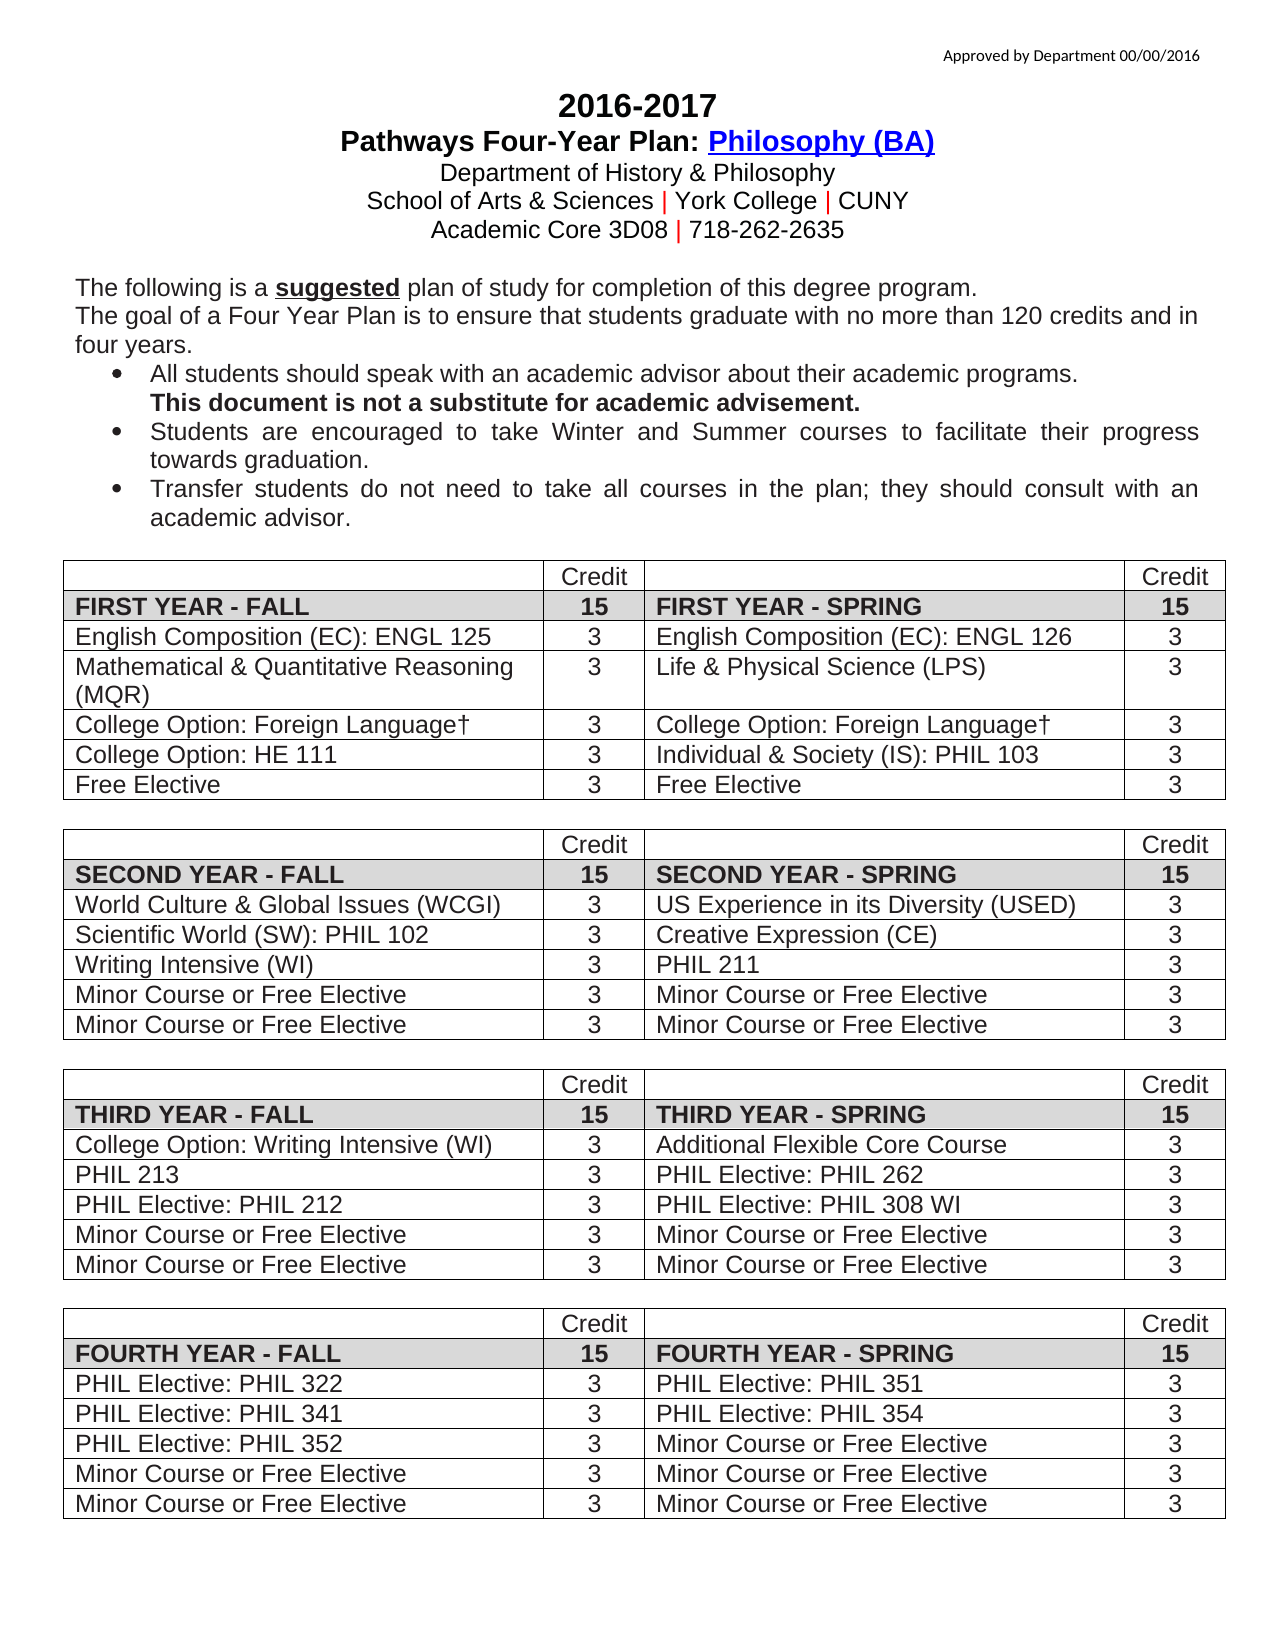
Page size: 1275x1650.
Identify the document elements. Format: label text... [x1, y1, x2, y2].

table_header Credit [544, 1070, 644, 1098]
table_cell PHIL Elective: PHIL 354 [645, 1399, 1124, 1428]
table_header [645, 1070, 1124, 1098]
table_cell 3 [544, 1160, 644, 1188]
table_cell PHIL Elective: PHIL 351 [645, 1369, 1124, 1398]
table_cell Minor Course or Free Elective [645, 1220, 1124, 1248]
table_header Credit [1125, 830, 1225, 859]
table_cell PHIL 213 [64, 1160, 543, 1188]
table_cell 15 [1125, 591, 1225, 620]
table_cell Additional Flexible Core Course [645, 1130, 1124, 1158]
table_header Credit [1125, 561, 1225, 590]
table_header Credit [544, 1309, 644, 1338]
table_cell Minor Course or Free Elective [64, 1220, 543, 1248]
table_cell 3 [544, 950, 644, 979]
table_cell Individual & Society (IS): PHIL 103 [645, 740, 1124, 769]
list All students should speak with an academic advisor about their academic programs. [112, 359, 1200, 388]
table_cell Writing Intensive (WI) [64, 950, 543, 979]
table_cell 3 [1125, 1190, 1225, 1218]
table_cell 3 [1125, 740, 1225, 769]
table_header Credit [1125, 1309, 1225, 1338]
table_cell 3 [544, 1010, 644, 1039]
table_cell PHIL Elective: PHIL 322 [64, 1369, 543, 1398]
table_cell 3 [544, 1459, 644, 1488]
table_cell 3 [1125, 770, 1225, 799]
table_cell PHIL Elective: PHIL 212 [64, 1190, 543, 1218]
table_cell Creative Expression (CE) [645, 920, 1124, 949]
table_header Credit [544, 830, 644, 859]
table_cell Minor Course or Free Elective [64, 1010, 543, 1039]
table_cell 15 [1125, 1100, 1225, 1128]
table_cell FOURTH YEAR - SPRING [645, 1339, 1124, 1368]
table_cell 3 [1125, 920, 1225, 949]
table_cell US Experience in its Diversity (USED) [645, 890, 1124, 919]
table_cell Free Elective [64, 770, 543, 799]
table_cell 3 [544, 980, 644, 1009]
table_cell 15 [1125, 860, 1225, 889]
text The following is a suggested plan of study for completion of this degree program. [75, 273, 1200, 301]
table_cell 3 [1125, 1369, 1225, 1398]
table_cell Minor Course or Free Elective [645, 1429, 1124, 1458]
table_cell 3 [544, 710, 644, 739]
table_cell 3 [1125, 1489, 1225, 1518]
table_cell 3 [544, 1130, 644, 1158]
table_cell Minor Course or Free Elective [645, 1489, 1124, 1518]
table_cell English Composition (EC): ENGL 125 [64, 621, 543, 650]
table_cell 3 [1125, 1010, 1225, 1039]
table_cell 3 [1125, 621, 1225, 650]
table_cell College Option: HE 111 [64, 740, 543, 769]
text Academic Core 3D08 | 718-262-2635 [75, 215, 1200, 244]
list Students are encouraged to take Winter and Summer courses to facilitate their progress towards graduation. [112, 416, 1200, 474]
table_cell 3 [544, 1190, 644, 1218]
table_header [64, 561, 543, 590]
table_header [64, 830, 543, 859]
text Department of History & Philosophy [75, 158, 1200, 186]
text This document is not a substitute for academic advisement. [112, 388, 1200, 416]
text 2016-2017 [75, 86, 1200, 124]
table_cell SECOND YEAR - FALL [64, 860, 543, 889]
table_cell 3 [544, 770, 644, 799]
table_header [64, 1070, 543, 1098]
table_cell SECOND YEAR - SPRING [645, 860, 1124, 889]
table_cell 3 [1125, 1220, 1225, 1248]
table_cell 3 [1125, 950, 1225, 979]
table_cell College Option: Foreign Language† [645, 710, 1124, 739]
table_cell 3 [544, 1250, 644, 1278]
table_cell Life & Physical Science (LPS) [645, 651, 1124, 709]
table_cell FOURTH YEAR - FALL [64, 1339, 543, 1368]
table_cell FIRST YEAR - SPRING [645, 591, 1124, 620]
table_cell 3 [1125, 1250, 1225, 1278]
table_cell 3 [1125, 1429, 1225, 1458]
table_cell THIRD YEAR - FALL [64, 1100, 543, 1128]
table_cell Minor Course or Free Elective [64, 1489, 543, 1518]
table_cell College Option: Foreign Language† [64, 710, 543, 739]
table_cell Minor Course or Free Elective [64, 1459, 543, 1488]
table_cell 3 [544, 1399, 644, 1428]
table_cell Minor Course or Free Elective [64, 980, 543, 1009]
table_cell 3 [1125, 651, 1225, 709]
table_cell PHIL 211 [645, 950, 1124, 979]
table_cell 3 [1125, 1399, 1225, 1428]
table_cell PHIL Elective: PHIL 308 WI [645, 1190, 1124, 1218]
table_header [645, 830, 1124, 859]
table_cell World Culture & Global Issues (WCGI) [64, 890, 543, 919]
table_cell 3 [1125, 980, 1225, 1009]
table_cell 3 [1125, 710, 1225, 739]
table_cell Minor Course or Free Elective [645, 1010, 1124, 1039]
table_cell Minor Course or Free Elective [645, 1250, 1124, 1278]
table_cell College Option: Writing Intensive (WI) [64, 1130, 543, 1158]
table_cell 3 [1125, 1130, 1225, 1158]
table_cell Free Elective [645, 770, 1124, 799]
table_cell 3 [1125, 1160, 1225, 1188]
table_cell FIRST YEAR - FALL [64, 591, 543, 620]
table_cell Minor Course or Free Elective [645, 980, 1124, 1009]
table_cell Minor Course or Free Elective [64, 1250, 543, 1278]
table_header [64, 1309, 543, 1338]
table_cell 3 [544, 740, 644, 769]
table_header Credit [544, 561, 644, 590]
table_cell Minor Course or Free Elective [645, 1459, 1124, 1488]
table_cell 3 [544, 1220, 644, 1248]
table_cell 3 [544, 651, 644, 709]
table_cell 15 [544, 1339, 644, 1368]
table_cell PHIL Elective: PHIL 352 [64, 1429, 543, 1458]
list Transfer students do not need to take all courses in the plan; they should consult with an academic advisor. [112, 474, 1200, 532]
table_cell THIRD YEAR - SPRING [645, 1100, 1124, 1128]
table_cell 3 [1125, 890, 1225, 919]
table_header [645, 1309, 1124, 1338]
text School of Arts & Sciences | York College | CUNY [75, 186, 1200, 215]
table_cell 3 [544, 1489, 644, 1518]
table_cell Scientific World (SW): PHIL 102 [64, 920, 543, 949]
table_header Credit [1125, 1070, 1225, 1098]
table_cell 3 [544, 621, 644, 650]
table_cell 15 [544, 1100, 644, 1128]
table_cell English Composition (EC): ENGL 126 [645, 621, 1124, 650]
table_cell 3 [544, 920, 644, 949]
table_cell 3 [544, 890, 644, 919]
table_cell PHIL Elective: PHIL 341 [64, 1399, 543, 1428]
table_cell 15 [544, 591, 644, 620]
table_cell 15 [544, 860, 644, 889]
table_cell 3 [544, 1429, 644, 1458]
text Pathways Four-Year Plan: Philosophy (BA) [75, 124, 1200, 158]
table_cell 15 [1125, 1339, 1225, 1368]
table_cell 3 [1125, 1459, 1225, 1488]
table_header [645, 561, 1124, 590]
table_cell 3 [544, 1369, 644, 1398]
text The goal of a Four Year Plan is to ensure that students graduate with no more than 120 credits and in four years. [75, 301, 1200, 359]
table_cell PHIL Elective: PHIL 262 [645, 1160, 1124, 1188]
table_cell Mathematical & Quantitative Reasoning (MQR) [64, 651, 543, 709]
